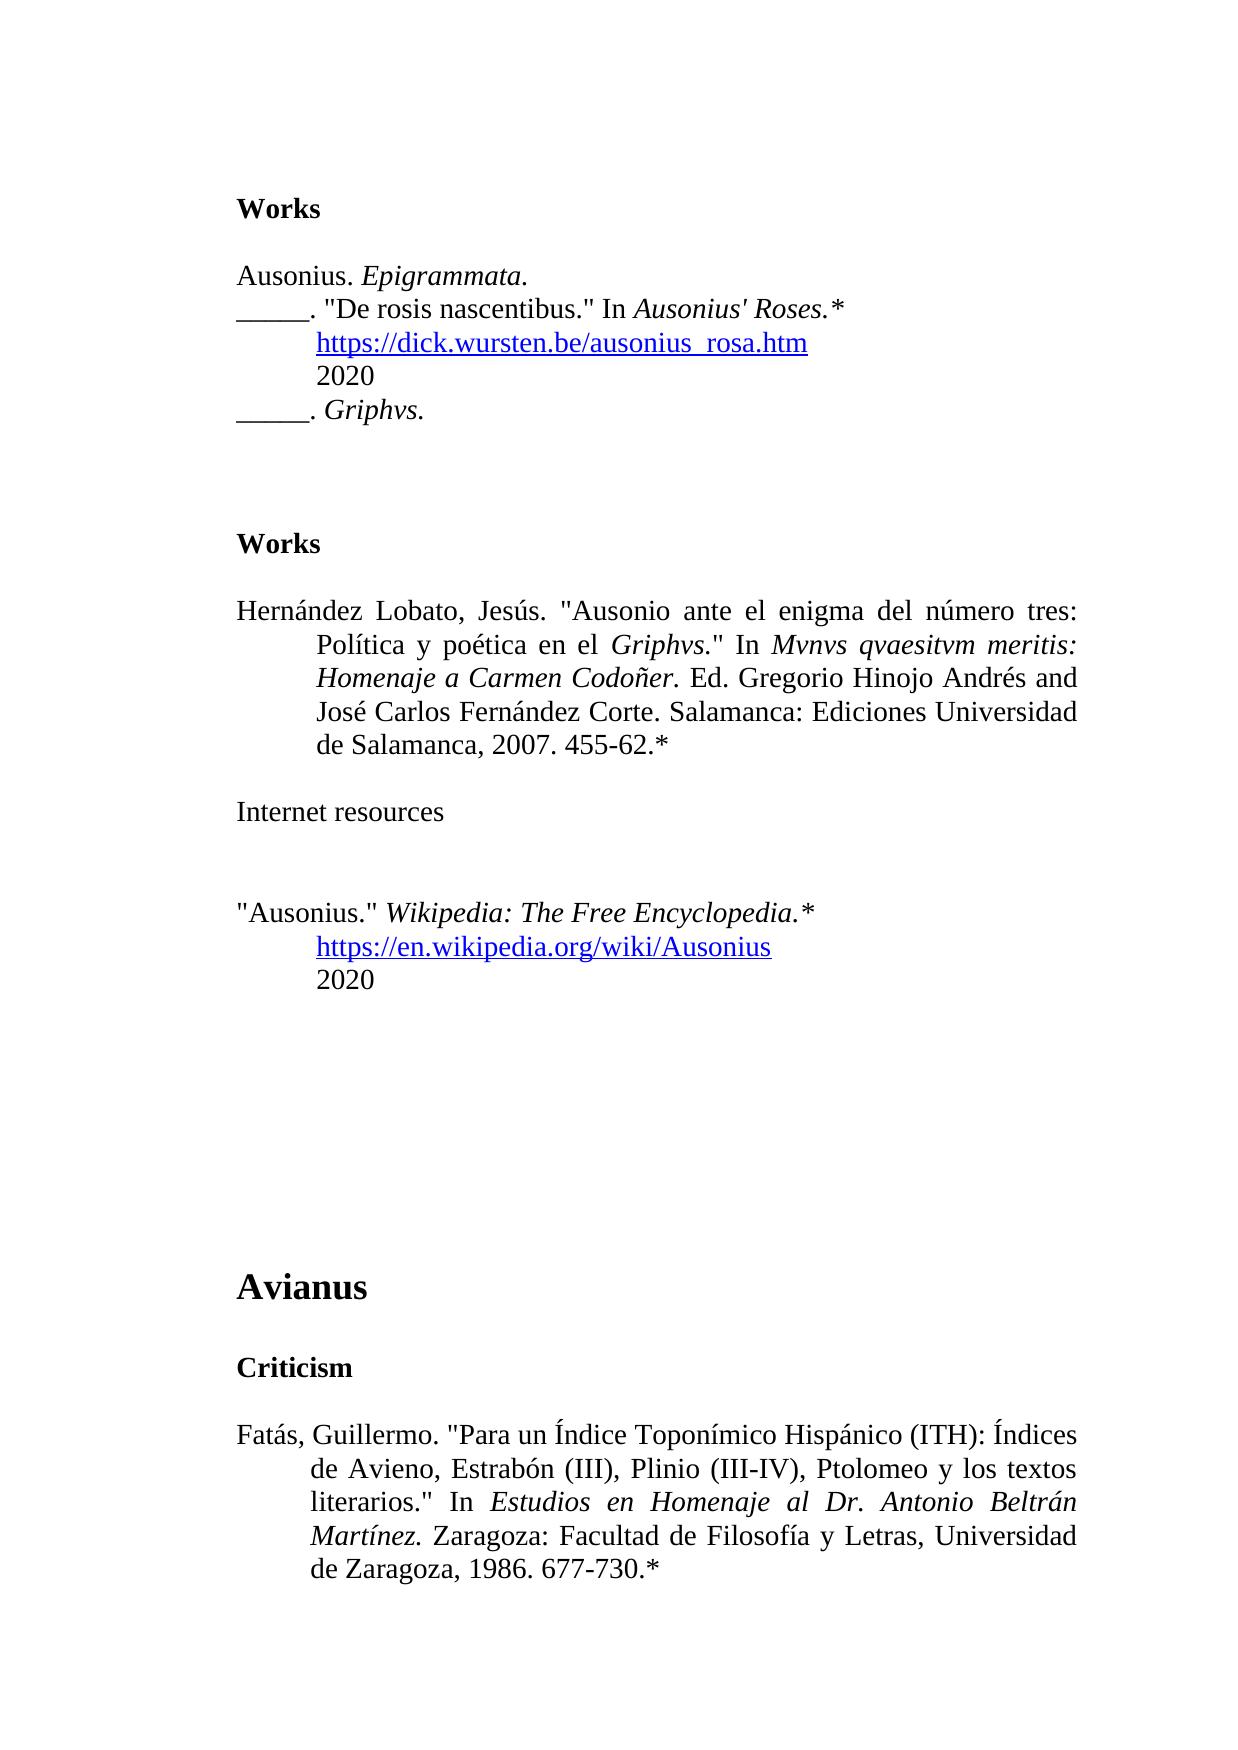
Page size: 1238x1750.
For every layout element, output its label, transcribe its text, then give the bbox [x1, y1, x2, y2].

text https://dick.wursten.be/ausonius_rosa.htm [236, 325, 1078, 358]
text Criticism [236, 1350, 1078, 1384]
text "Ausonius." Wikipedia: The Free Encyclopedia.* [236, 895, 1078, 929]
text Fatás, Guillermo. "Para un Índice Toponímico Hispánico (ITH): Índices de Avieno, Estrabón (III), Plinio (III-IV), Ptolomeo y los textos literarios." In Estudios en Homenaje al Dr. Antonio Beltrán Martínez. Zaragoza: Facultad de Filosofía y Letras, Universidad de Zaragoza, 1986. 677-730.* [236, 1417, 1078, 1585]
text Works [236, 526, 1072, 560]
text 2020 [236, 962, 1078, 996]
text 2020 [236, 358, 1078, 392]
text https://en.wikipedia.org/wiki/Ausonius [236, 929, 1078, 962]
text _____. "De rosis nascentibus." In Ausonius' Roses.* [236, 291, 1078, 325]
text Works [236, 191, 1078, 224]
text Ausonius. Epigrammata. [236, 258, 1072, 291]
text Avianus [236, 1264, 1078, 1307]
text Hernández Lobato, Jesús. "Ausonio ante el enigma del número tres: Política y poética en el Griphvs." In Mvnvs qvaesitvm meritis: Homenaje a Carmen Codoñer. Ed. Gregorio Hinojo Andrés and José Carlos Fernández Corte. Salamanca: Ediciones Universidad de Salamanca, 2007. 455-62.* [236, 593, 1078, 761]
text Internet resources [236, 794, 1072, 828]
text _____. Griphvs. [236, 392, 1072, 426]
